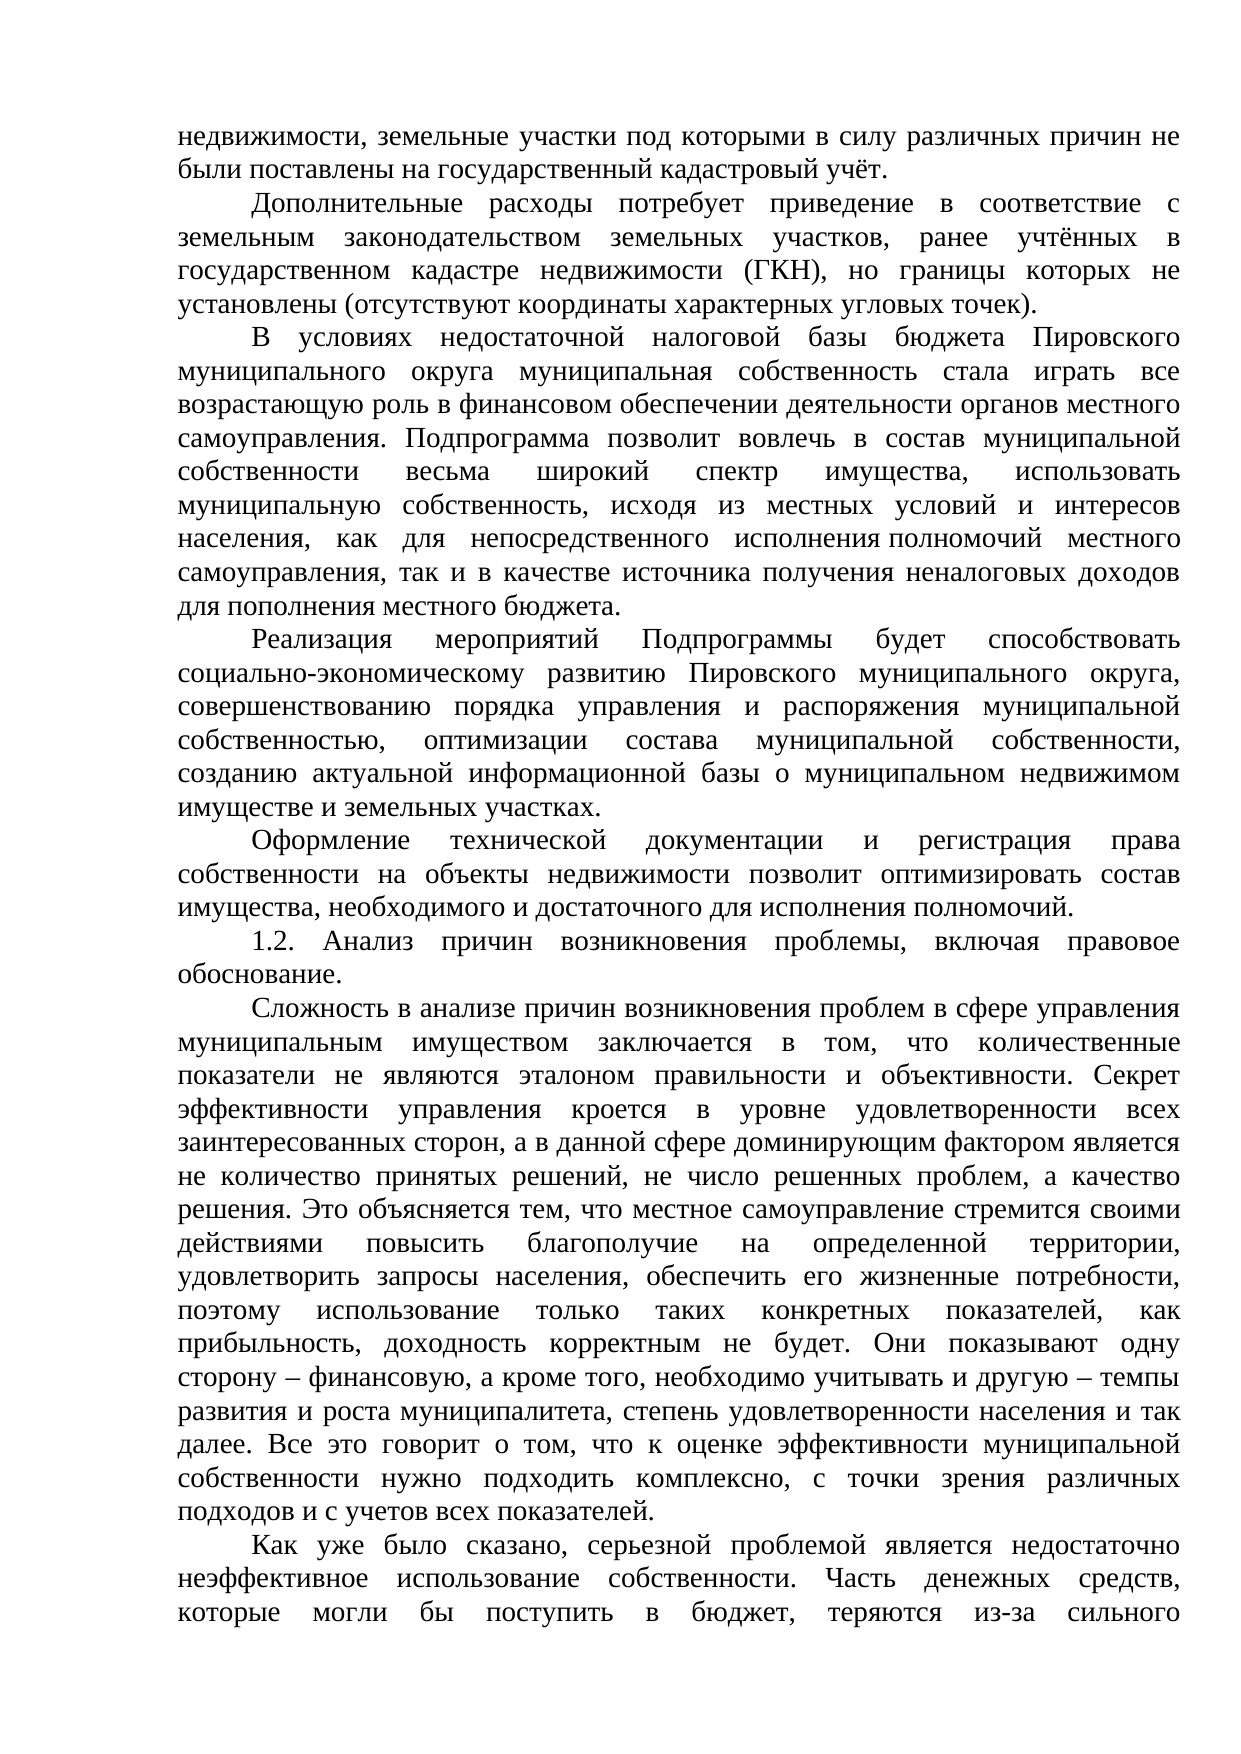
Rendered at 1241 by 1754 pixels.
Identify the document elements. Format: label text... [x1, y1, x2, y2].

text Дополнительные расходы потребует приведение в соответствие с земельным законодательством земельных участков, ранее учтённых в государственном кадастре недвижимости (ГКН), но границы которых не установлены (отсутствуют координаты характерных угловых точек). [177, 185, 1181, 319]
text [177, 1527, 1181, 1627]
text В условиях недостаточной налоговой базы бюджета Пировского муниципального округа муниципальная собственность стала играть все возрастающую роль в финансовом обеспечении деятельности органов местного самоуправления. Подпрограмма позволит вовлечь в состав муниципальной собственности весьма широкий спектр имущества, использовать муниципальную собственность, исходя из местных условий и интересов населения, как для непосредственного исполнения полномочий местного самоуправления, так и в качестве источника получения неналоговых доходов для пополнения местного бюджета. [177, 319, 1181, 621]
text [177, 118, 1181, 185]
text Оформление технической документации и регистрация права собственности на объекты недвижимости позволит оптимизировать состав имущества, необходимого и достаточного для исполнения полномочий. [177, 822, 1181, 923]
text Реализация мероприятий Подпрограммы будет способствовать социально-экономическому развитию Пировского муниципального округа, совершенствованию порядка управления и распоряжения муниципальной собственностью, оптимизации состава муниципальной собственности, созданию актуальной информационной базы о муниципальном недвижимом имуществе и земельных участках. [177, 621, 1181, 822]
text 1.2. Анализ причин возникновения проблемы, включая правовое обоснование. [177, 923, 1181, 990]
text Сложность в анализе причин возникновения проблем в сфере управления муниципальным имуществом заключается в том, что количественные показатели не являются эталоном правильности и объективности. Секрет эффективности управления кроется в уровне удовлетворенности всех заинтересованных сторон, а в данной сфере доминирующим фактором является не количество принятых решений, не число решенных проблем, а качество решения. Это объясняется тем, что местное самоуправление стремится своими действиями повысить благополучие на определенной территории, удовлетворить запросы населения, обеспечить его жизненные потребности, поэтому использование только таких конкретных показателей, как прибыльность, доходность корректным не будет. Они показывают одну сторону – финансовую, а кроме того, необходимо учитывать и другую – темпы развития и роста муниципалитета, степень удовлетворенности населения и так далее. Все это говорит о том, что к оценке эффективности муниципальной собственности нужно подходить комплексно, с точки зрения различных подходов и с учетов всех показателей. [177, 990, 1181, 1527]
